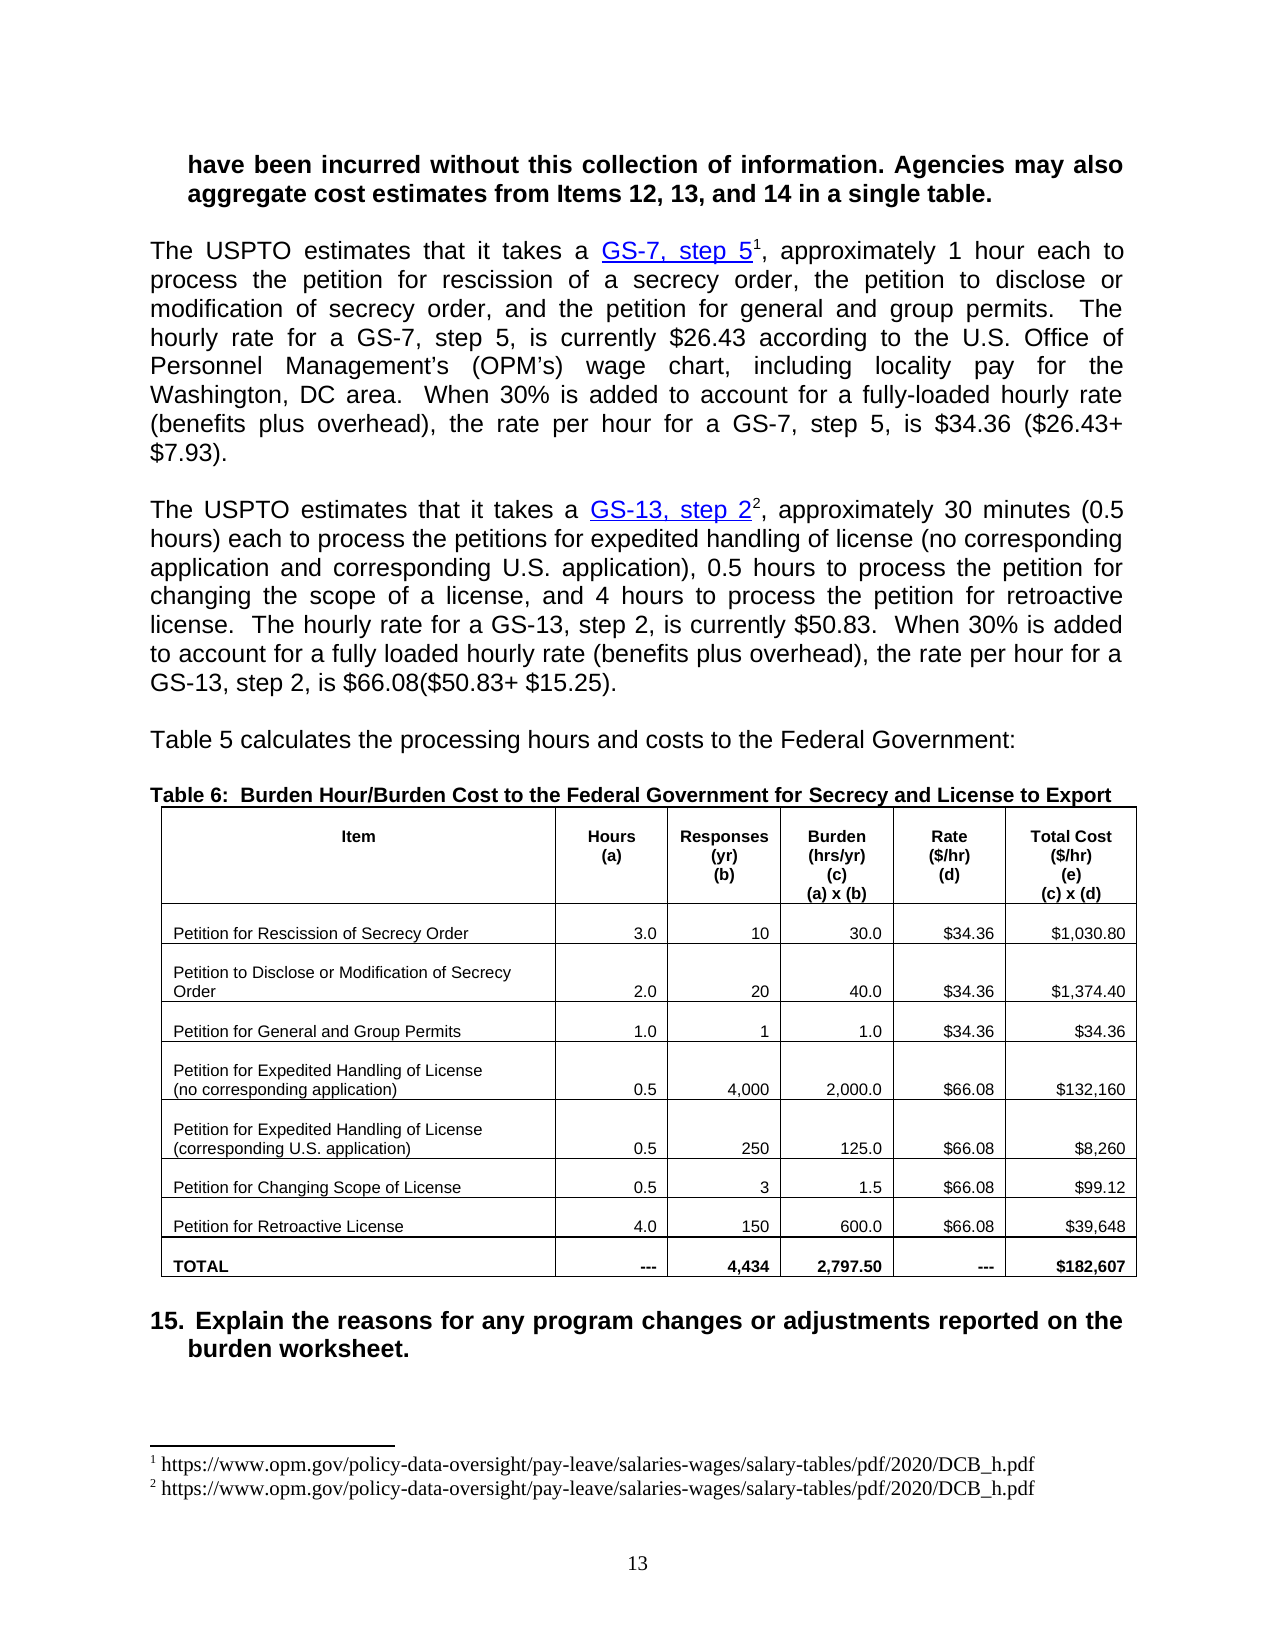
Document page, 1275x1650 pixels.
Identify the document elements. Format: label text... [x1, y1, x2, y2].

table_cell 0.5 [556, 1159, 667, 1197]
table_cell 30.0 [781, 904, 893, 943]
table_header Item [162, 808, 555, 903]
list Explain the reasons for any program changes or adjustments reported on the burden worksheet. [150, 1306, 1125, 1363]
table_cell 1.0 [556, 1002, 667, 1041]
table_cell $132,160 [1006, 1042, 1136, 1099]
table_header Rate ($/hr) (d) [894, 808, 1005, 903]
table_cell 2.0 [556, 944, 667, 1001]
table_cell $99.12 [1006, 1159, 1136, 1197]
table_cell $182,607 [1006, 1238, 1136, 1276]
table_cell Petition to Disclose or Modification of Secrecy Order [162, 944, 555, 1001]
table_cell $34.36 [894, 904, 1005, 943]
table_cell $34.36 [1006, 1002, 1136, 1041]
table_cell Petition for Changing Scope of License [162, 1159, 555, 1197]
text The USPTO estimates that it takes a GS-13, step 2, approximately 30 minutes (0.5 hours) each to process the petitions for expedited handling of license (no corresponding application and corresponding U.S. application), 0.5 hours to process the petition for changing the scope of a license, and 4 hours to process the petition for retroactive license. The hourly rate for a GS-13, step 2, is currently $50.83. When 30% is added to account for a fully loaded hourly rate (benefits plus overhead), the rate per hour for a GS-13, step 2, is $66.08($50.83+ $15.25). [150, 495, 1125, 696]
table_cell 2,797.50 [781, 1238, 893, 1276]
table_cell 600.0 [781, 1198, 893, 1236]
table_cell Petition for Expedited Handling of License (no corresponding application) [162, 1042, 555, 1099]
table_cell 0.5 [556, 1042, 667, 1099]
table_header Responses (yr) (b) [668, 808, 780, 903]
table_cell $66.08 [894, 1100, 1005, 1158]
table_cell $66.08 [894, 1198, 1005, 1236]
table_cell TOTAL [162, 1238, 555, 1276]
table_cell $34.36 [894, 1002, 1005, 1041]
table_cell 4,000 [668, 1042, 780, 1099]
table_cell 2,000.0 [781, 1042, 893, 1099]
table_cell 1 [668, 1002, 780, 1041]
table_cell 3.0 [556, 904, 667, 943]
table_cell $8,260 [1006, 1100, 1136, 1158]
table_cell Petition for Expedited Handling of License (corresponding application) [162, 1100, 555, 1158]
text The USPTO estimates that it takes a GS-7, step 5, approximately 1 hour each to process the petition for rescission of a secrecy order, the petition to disclose or modification of secrecy order, and the petition for general and group permits. The hourly rate for a GS-7, step 5, is currently $26.43 according to the U.S. Office of Personnel Management’s (OPM’s) wage chart, including locality pay for the Washington, DC area. When 30% is added to account for a fully-loaded hourly rate (benefits plus overhead), the rate per hour for a GS-7, step 5, is $34.36 ($26.43+ $7.93). [150, 236, 1125, 466]
table_cell 4,434 [668, 1238, 780, 1276]
table_cell $66.08 [894, 1159, 1005, 1197]
table_cell Petition for Rescission of Secrecy Order [162, 904, 555, 943]
table_cell $66.08 [894, 1042, 1005, 1099]
table_cell 150 [668, 1198, 780, 1236]
table_cell Petition for Retroactive License [162, 1198, 555, 1236]
table_cell 1.5 [781, 1159, 893, 1197]
table_cell $1,030.80 [1006, 904, 1136, 943]
table_cell 0.5 [556, 1100, 667, 1158]
table_cell 40.0 [781, 944, 893, 1001]
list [150, 150, 1125, 207]
table_cell --- [894, 1238, 1005, 1276]
table_header Hours (a) [556, 808, 667, 903]
table_cell $1,374.40 [1006, 944, 1136, 1001]
table_header Burden (hrs/yr) (c) (a) x (b) [781, 808, 893, 903]
table_cell Petition for General and Group Permits [162, 1002, 555, 1041]
table_cell 1.0 [781, 1002, 893, 1041]
table_cell 10 [668, 904, 780, 943]
table_cell 3 [668, 1159, 780, 1197]
table_header Total Cost ($/hr) (e) (c) x (d) [1006, 808, 1136, 903]
text Table 5 calculates the processing hours and costs to the Federal Government: [150, 725, 1125, 754]
table_cell --- [556, 1238, 667, 1276]
table_cell 20 [668, 944, 780, 1001]
table_cell $34.36 [894, 944, 1005, 1001]
subtitle Table 6: Burden Hour/Burden Cost to the Federal Government for Secrecy and License to Export [150, 782, 1125, 806]
table_cell 250 [668, 1100, 780, 1158]
table_cell 4.0 [556, 1198, 667, 1236]
table_cell $39,648 [1006, 1198, 1136, 1236]
table_cell 125.0 [781, 1100, 893, 1158]
